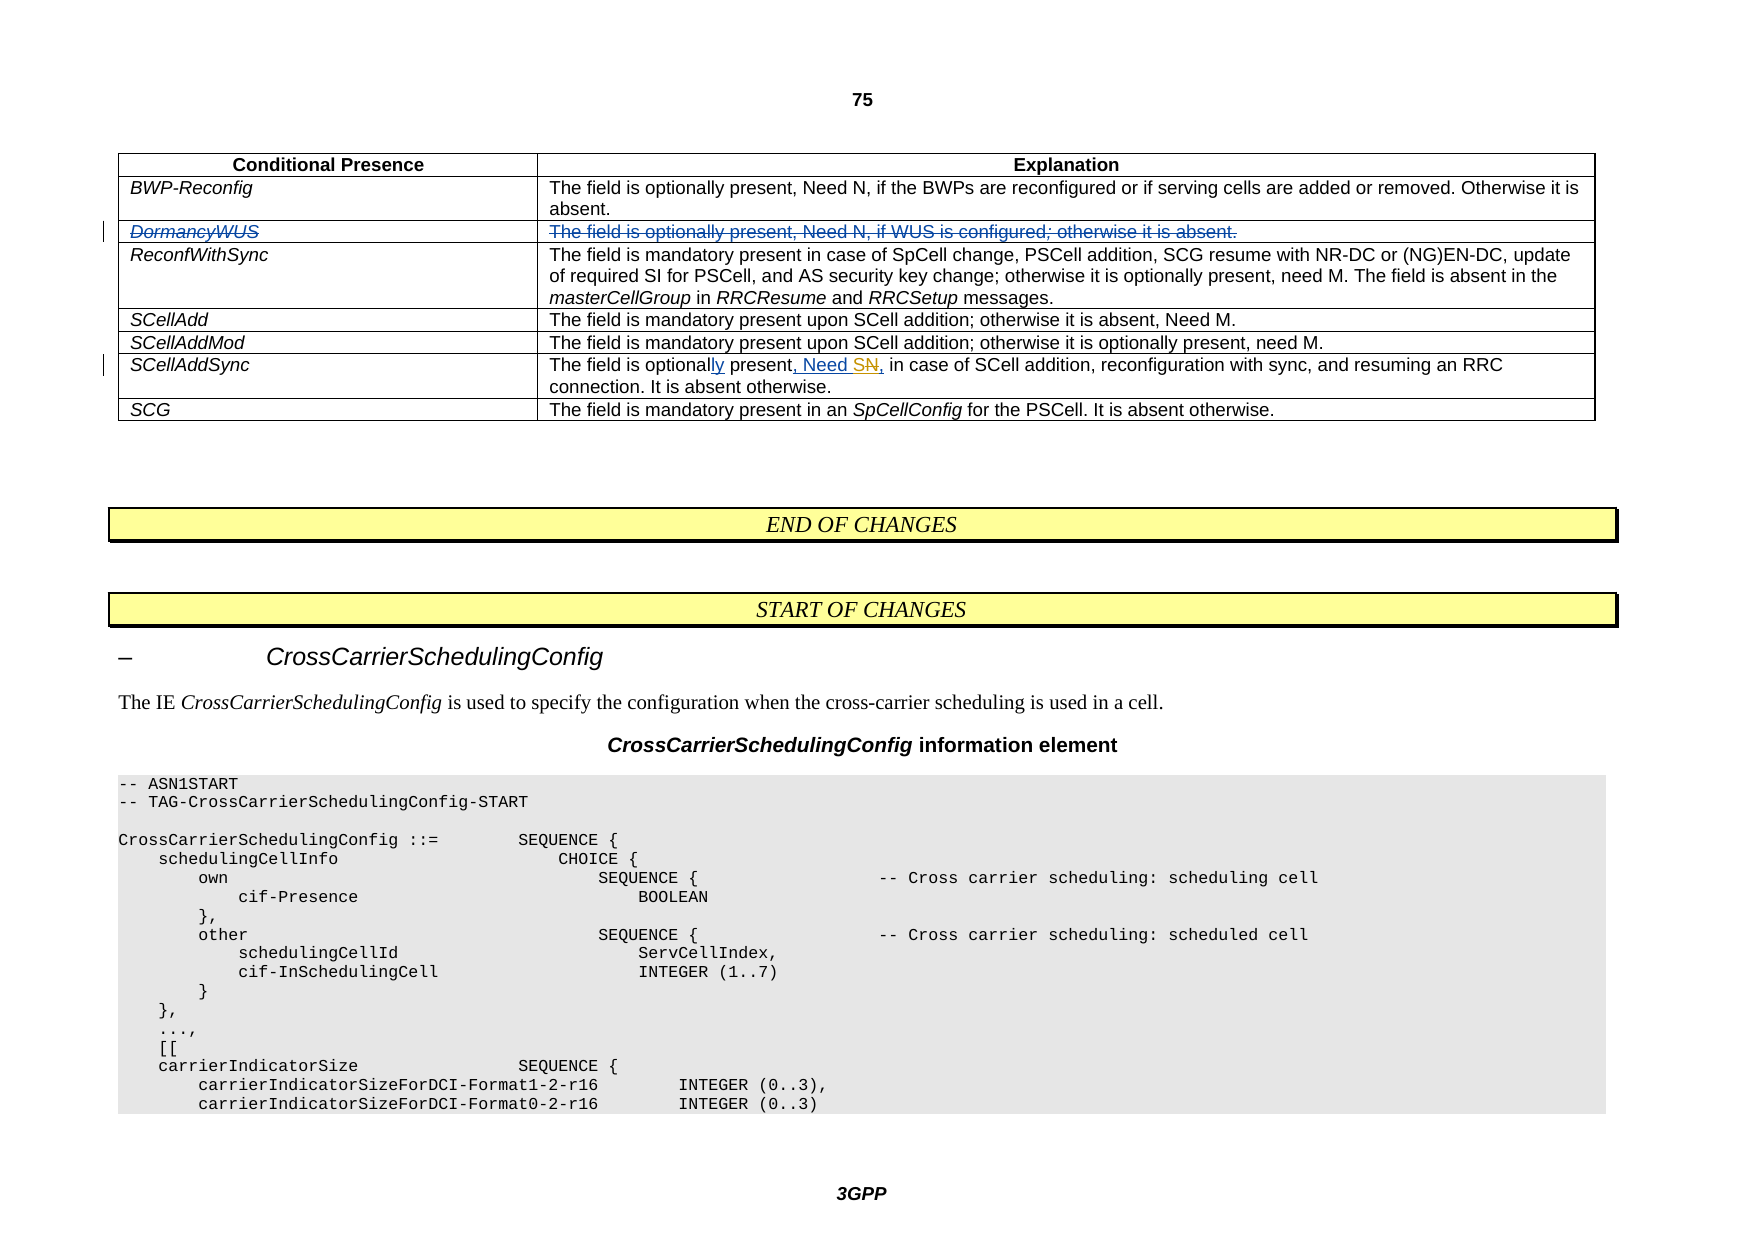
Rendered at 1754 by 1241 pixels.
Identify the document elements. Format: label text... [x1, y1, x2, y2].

text CrossCarrierSchedulingConfig information element [118, 732, 1606, 756]
text carrierIndicatorSizeForDCI-Format1-2-r16 INTEGER (0..3), [118, 1077, 1606, 1096]
text [[ [118, 1039, 1606, 1058]
text } [118, 983, 1606, 1001]
table_cell SCellAddMod [119, 332, 537, 353]
text cif-InSchedulingCell INTEGER (1..7) [118, 964, 1606, 983]
table_cell The field is mandatory present in case of SpCell change, PSCell addition, SCG resume with NR-DC or (NG)EN-DC, update of required SI for PSCell, and AS security key change; otherwise it is optionally present, need M. The field is absent in the masterCellGroup in RRCResume and RRCSetup messages. [538, 243, 1594, 308]
table_cell BWP-Reconfig [119, 177, 537, 220]
text }, [118, 1001, 1606, 1020]
table_cell The field is mandatory present upon SCell addition; otherwise it is absent, Need M. [538, 309, 1594, 331]
text -- ASN1START [118, 775, 1606, 794]
text other SEQUENCE { -- Cross carrier scheduling: scheduled cell [118, 926, 1606, 945]
table_cell SCellAddSync [119, 354, 537, 397]
table_cell SCG [119, 399, 537, 420]
text END OF CHANGES [110, 509, 1615, 539]
table_cell The field is optional present in case of SCell addition, reconfiguration with sync, and resuming an RRC connection. It is absent otherwise. [538, 354, 1594, 397]
text ..., [118, 1020, 1606, 1039]
text CrossCarrierSchedulingConfig ::= SEQUENCE { [118, 832, 1606, 851]
text carrierIndicatorSize SEQUENCE { [118, 1058, 1606, 1077]
text START OF CHANGES [110, 594, 1615, 624]
table_header Explanation [538, 154, 1594, 176]
text own SEQUENCE { -- Cross carrier scheduling: scheduling cell [118, 869, 1606, 888]
text The IE CrossCarrierSchedulingConfig is used to specify the configuration when the cross-carrier scheduling is used in a cell. [118, 690, 1606, 714]
table_cell The field is optionally present, Need N, if the BWPs are reconfigured or if serving cells are added or removed. Otherwise it is absent. [538, 177, 1594, 220]
text -- TAG-CrossCarrierSchedulingConfig-START [118, 794, 1606, 813]
table_header Conditional Presence [119, 154, 537, 176]
text schedulingCellId ServCellIndex, [118, 945, 1606, 964]
table_cell The field is mandatory present upon SCell addition; otherwise it is optionally present, need M. [538, 332, 1594, 353]
table_cell SCellAdd [119, 309, 537, 331]
text carrierIndicatorSizeForDCI-Format0-2-r16 INTEGER (0..3) [118, 1096, 1606, 1114]
subtitle – CrossCarrierSchedulingConfig [118, 642, 1606, 671]
table_cell ReconfWithSync [119, 243, 537, 308]
table_cell [538, 221, 1594, 242]
text schedulingCellInfo CHOICE { [118, 851, 1606, 869]
text cif-Presence BOOLEAN [118, 888, 1606, 907]
text }, [118, 907, 1606, 926]
table_cell The field is mandatory present in an SpCellConfig for the PSCell. It is absent otherwise. [538, 399, 1594, 420]
table_cell [119, 221, 537, 242]
